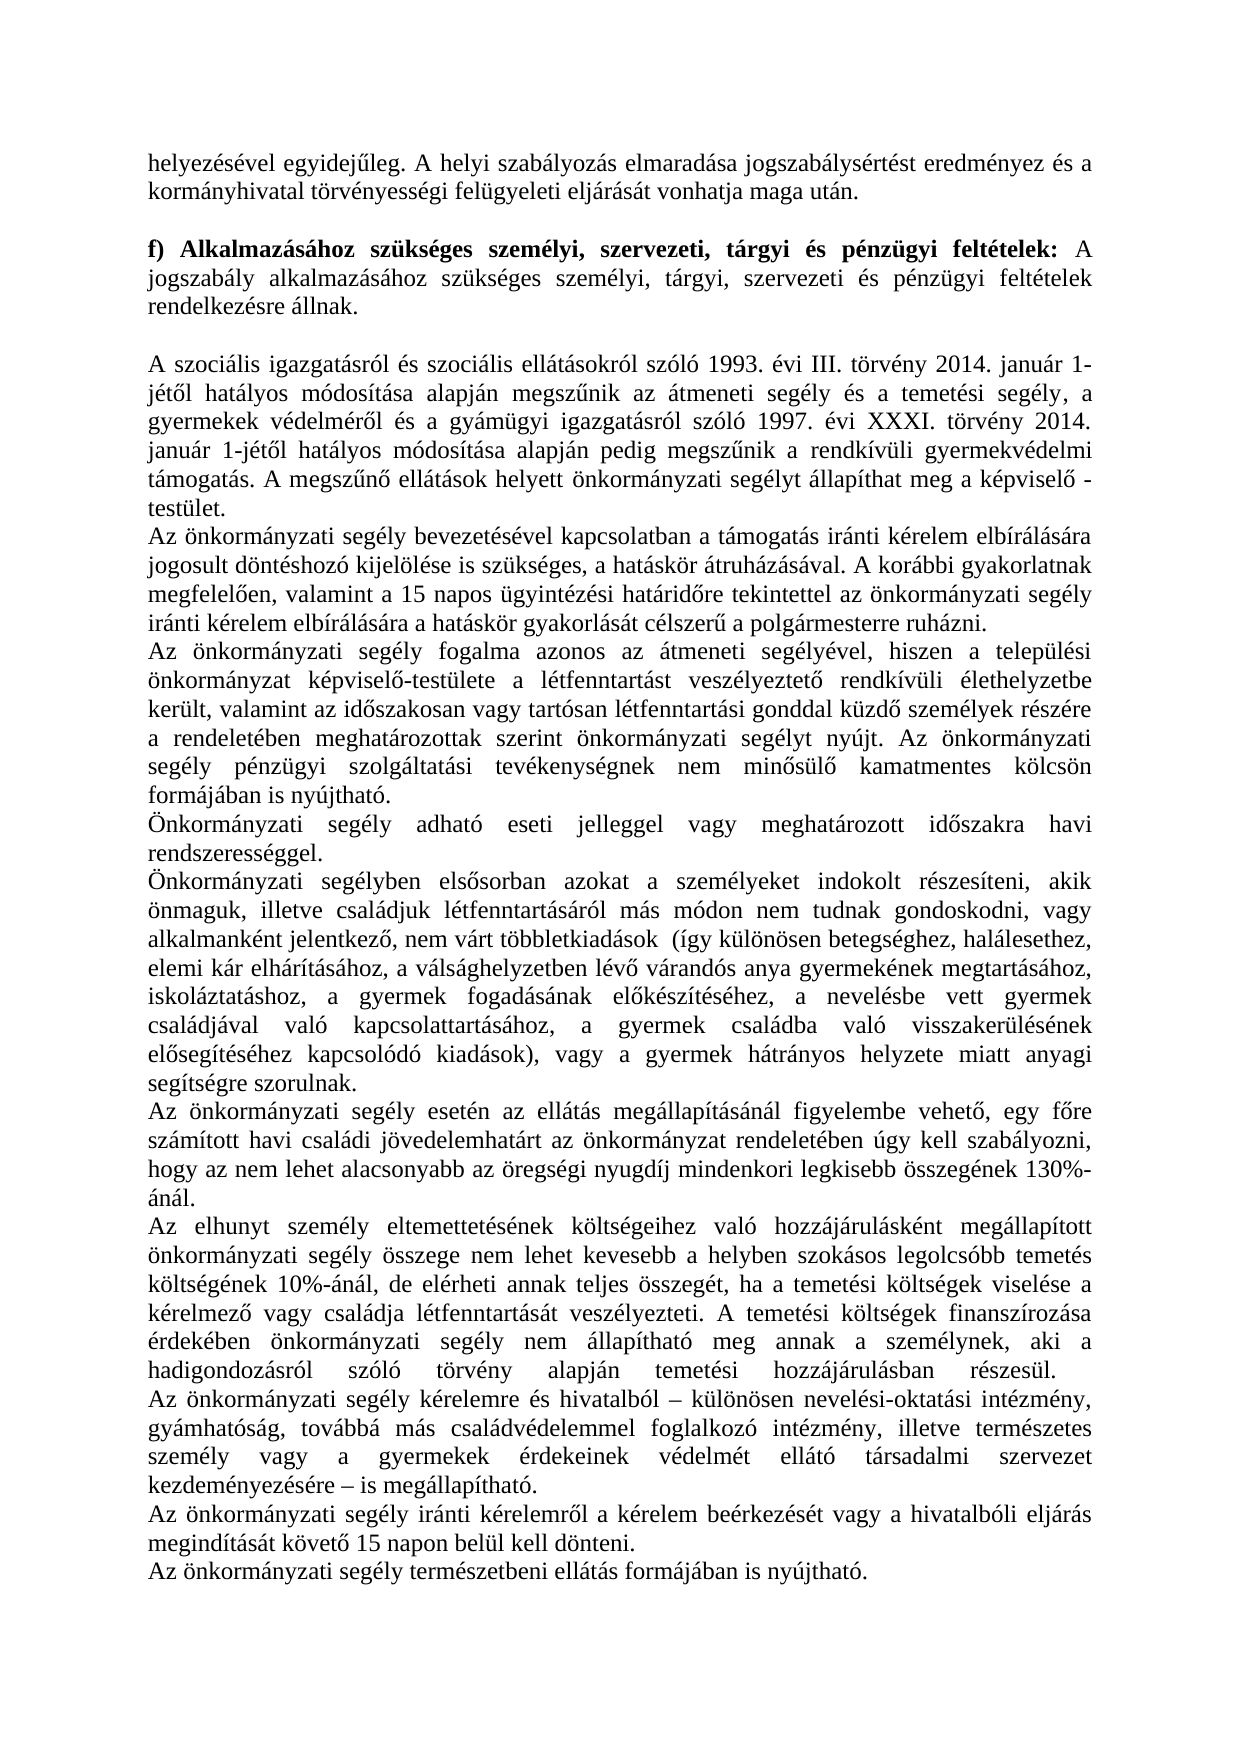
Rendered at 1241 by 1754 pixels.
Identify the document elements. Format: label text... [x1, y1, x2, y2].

text A szociális igazgatásról és szociális ellátásokról szóló 1993. évi III. törvény 2014. január 1-jétől hatályos módosítása alapján megszűnik az átmeneti segély és a temetési segély, a gyermekek védelméről és a gyámügyi igazgatásról szóló 1997. évi XXXI. törvény 2014. január 1-jétől hatályos módosítása alapján pedig megszűnik a rendkívüli gyermekvédelmi támogatás. A megszűnő ellátások helyett önkormányzati segélyt állapíthat meg a képviselő - testület. [148, 349, 1093, 521]
text Önkormányzati segély adható eseti jelleggel vagy meghatározott időszakra havi rendszerességgel. [148, 809, 1093, 866]
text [148, 148, 1093, 205]
text Az önkormányzati segély esetén az ellátás megállapításánál figyelembe vehető, egy főre számított havi családi jövedelemhatárt az önkormányzat rendeletében úgy kell szabályozni, hogy az nem lehet alacsonyabb az öregségi nyugdíj mindenkori legkisebb összegének 130%-ánál. Az elhunyt személy eltemettetésének költségeihez való hozzájárulásként megállapított önkormányzati segély összege nem lehet kevesebb a helyben szokásos legolcsóbb temetés költségének 10%-ánál, de elérheti annak teljes összegét, ha a temetési költségek viselése a kérelmező vagy családja létfenntartását veszélyezteti. A temetési költségek finanszírozása érdekében önkormányzati segély nem állapítható meg annak a személynek, aki a hadigondozásról szóló törvény alapján temetési hozzájárulásban részesül. Az önkormányzati segély kérelemre és hivatalból – különösen nevelési-oktatási intézmény, gyámhatóság, továbbá más családvédelemmel foglalkozó intézmény, illetve természetes személy vagy a gyermekek érdekeinek védelmét ellátó társadalmi szervezet kezdeményezésére – is megállapítható. [148, 1096, 1093, 1499]
text Az önkormányzati segély bevezetésével kapcsolatban a támogatás iránti kérelem elbírálására jogosult döntéshozó kijelölése is szükséges, a hatáskör átruházásával. A korábbi gyakorlatnak megfelelően, valamint a 15 napos ügyintézési határidőre tekintettel az önkormányzati segély iránti kérelem elbírálására a hatáskör gyakorlását célszerű a polgármesterre ruházni. [148, 521, 1093, 636]
text Az önkormányzati segély fogalma azonos az átmeneti segélyével, hiszen a települési önkormányzat képviselő-testülete a létfenntartást veszélyeztető rendkívüli élethelyzetbe került, valamint az időszakosan vagy tartósan létfenntartási gonddal küzdő személyek részére a rendeletében meghatározottak szerint önkormányzati segélyt nyújt. Az önkormányzati segély pénzügyi szolgáltatási tevékenységnek nem minősülő kamatmentes kölcsön formájában is nyújtható. [148, 636, 1093, 809]
text Az önkormányzati segély természetbeni ellátás formájában is nyújtható. [148, 1556, 1093, 1585]
text Az önkormányzati segély iránti kérelemről a kérelem beérkezését vagy a hivatalbóli eljárás megindítását követő 15 napon belül kell dönteni. [148, 1499, 1093, 1556]
text f) Alkalmazásához szükséges személyi, szervezeti, tárgyi és pénzügyi feltételek: A jogszabály alkalmazásához szükséges személyi, tárgyi, szervezeti és pénzügyi feltételek rendelkezésre állnak. [148, 234, 1093, 320]
text Önkormányzati segélyben elsősorban azokat a személyeket indokolt részesíteni, akik önmaguk, illetve családjuk létfenntartásáról más módon nem tudnak gondoskodni, vagy alkalmanként jelentkező, nem várt többletkiadások (így különösen betegséghez, halálesethez, elemi kár elhárításához, a válsághelyzetben lévő várandós anya gyermekének megtartásához, iskoláztatáshoz, a gyermek fogadásának előkészítéséhez, a nevelésbe vett gyermek családjával való kapcsolattartásához, a gyermek családba való visszakerülésének elősegítéséhez kapcsolódó kiadások), vagy a gyermek hátrányos helyzete miatt anyagi segítségre szorulnak. [148, 866, 1093, 1096]
